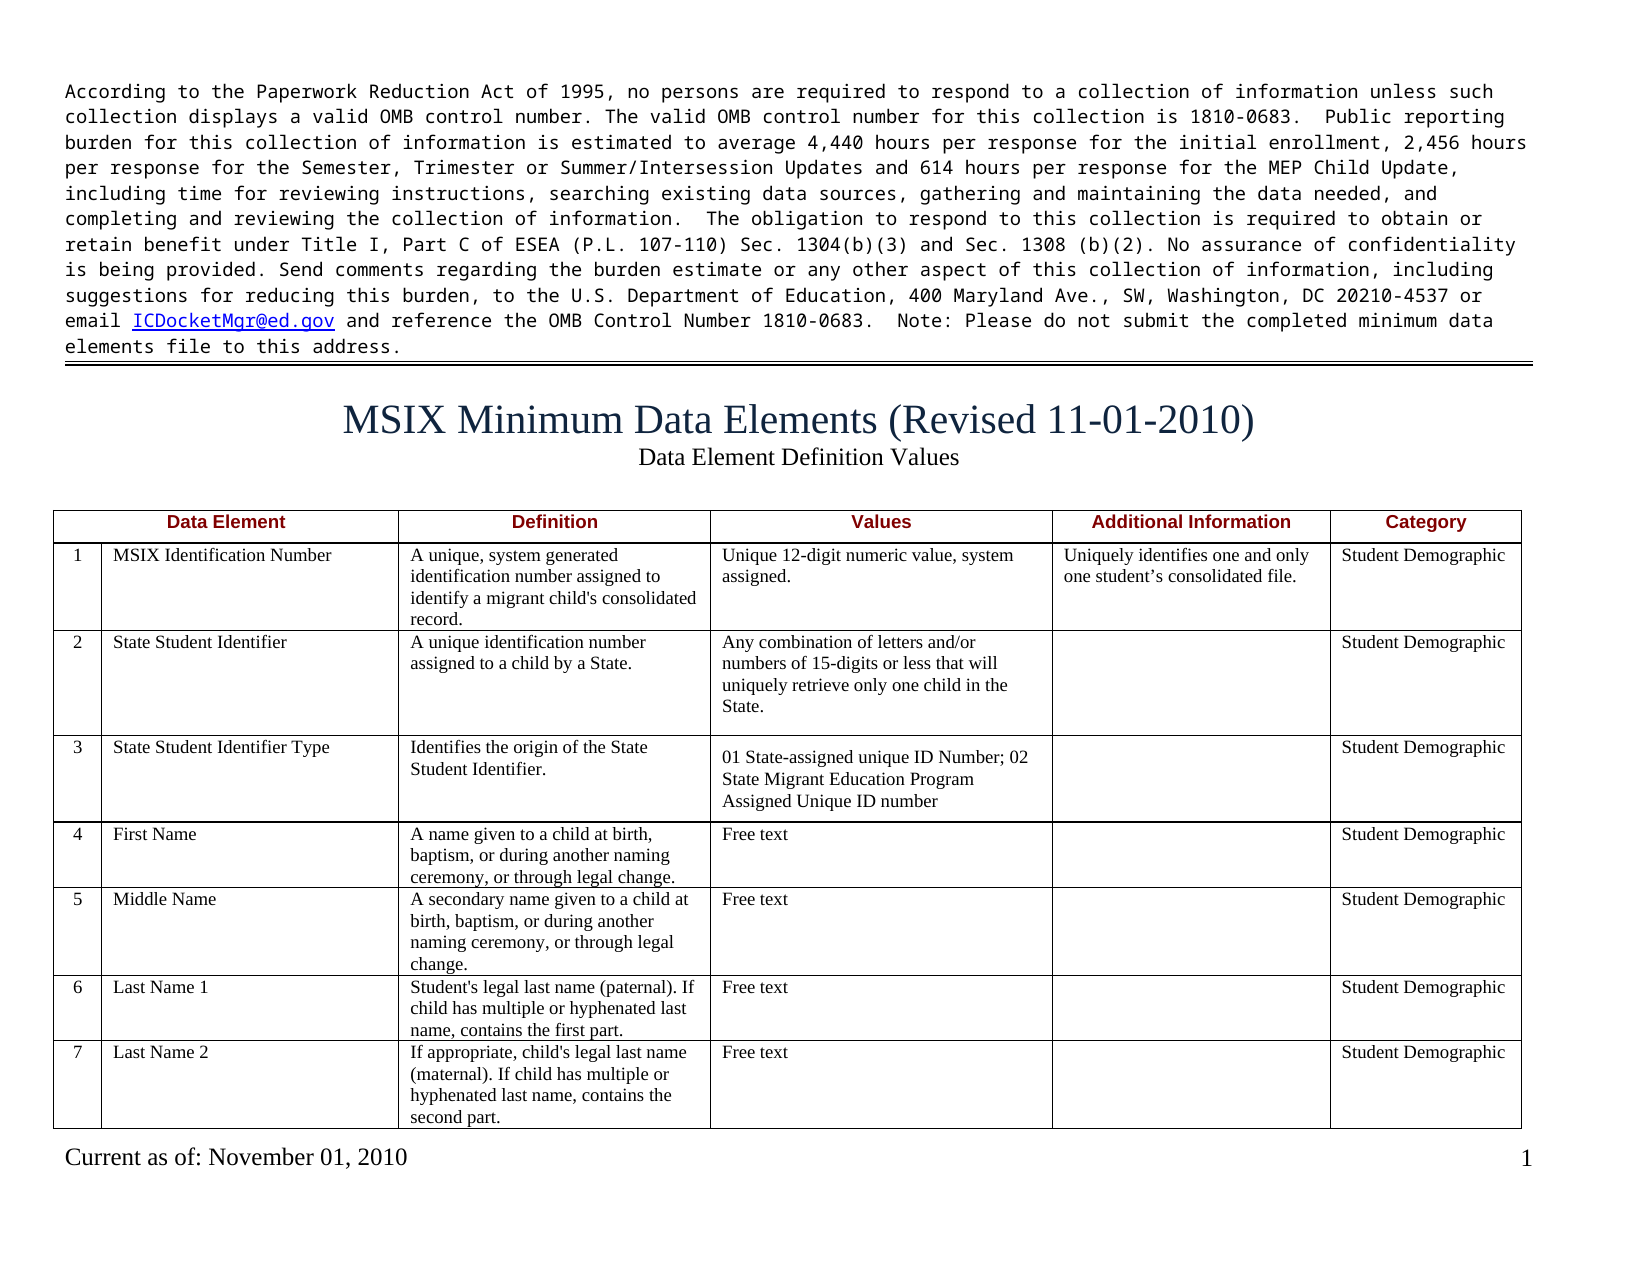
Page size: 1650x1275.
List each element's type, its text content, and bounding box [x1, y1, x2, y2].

table_cell [1053, 736, 1330, 821]
table_header Definition [399, 511, 710, 542]
text MSIX Minimum Data Elements (Revised 11-01-2010) Data Element Definition Values [64, 394, 1533, 471]
table_cell State Student Identifier Type [102, 736, 398, 821]
table_cell First Name [102, 823, 398, 887]
table_cell 6 [54, 976, 101, 1040]
table_cell Last Name 1 [102, 976, 398, 1040]
table_cell If appropriate, child's legal last name (maternal). If child has multiple or hyphenated last name, contains the second part. [399, 1041, 710, 1127]
table_cell Student's legal last name (paternal). If child has multiple or hyphenated last name, contains the first part. [399, 976, 710, 1040]
table_cell 5 [54, 888, 101, 974]
table_cell 7 [54, 1041, 101, 1127]
table_cell [1053, 1041, 1330, 1127]
table_cell Student Demographic [1331, 976, 1521, 1040]
table_cell 4 [54, 823, 101, 887]
table_header Additional Information [1053, 511, 1330, 542]
table_cell Any combination of letters and/or numbers of 15-digits or less that will uniquely retrieve only one child in the State. [711, 631, 1052, 735]
table_cell 1 [54, 544, 101, 630]
text According to the Paperwork Reduction Act of 1995, no persons are required to respond to a collection of information unless such collection displays a valid OMB control number. The valid OMB control number for this collection is 1810-0683. Public reporting burden for this collection of information is estimated to average 4,440 hours per response for the initial enrollment, 2,456 hours per response for the Semester, Trimester or Summer/Intersession Updates and 614 hours per response for the MEP Child Update, including time for reviewing instructions, searching existing data sources, gathering and maintaining the data needed, and completing and reviewing the collection of information. The obligation to respond to this collection is required to obtain or retain benefit under Title I, Part C of ESEA (P.L. 107-110) Sec. 1304(b)(3) and Sec. 1308 (b)(2). No assurance of confidentiality is being provided. Send comments regarding the burden estimate or any other aspect of this collection of information, including suggestions for reducing this burden, to the U.S. Department of Education, 400 Maryland Ave., SW, Washington, DC 20210-4537 or email ICDocketMgr@ed.gov and reference the OMB Control Number 1810-0683. Note: Please do not submit the completed minimum data elements file to this address. [64, 78, 1533, 366]
table_cell [1053, 823, 1330, 887]
table_cell Free text [711, 823, 1052, 887]
table_cell [1053, 976, 1330, 1040]
table_cell Last Name 2 [102, 1041, 398, 1127]
table_header Data Element [54, 511, 398, 542]
table_cell State Student Identifier [102, 631, 398, 735]
table_cell 01 State-assigned unique ID Number; 02 State Migrant Education Program Assigned Unique ID number [711, 736, 1052, 821]
table_cell Free text [711, 888, 1052, 974]
table_cell [1053, 631, 1330, 735]
table_cell A unique, system generated identification number assigned to identify a migrant child's consolidated record. [399, 544, 710, 630]
table_cell Uniquely identifies one and only one student’s consolidated file. [1053, 544, 1330, 630]
table_cell Student Demographic [1331, 631, 1521, 735]
table_cell Student Demographic [1331, 888, 1521, 974]
table_cell Middle Name [102, 888, 398, 974]
table_cell [1053, 888, 1330, 974]
table_cell A name given to a child at birth, baptism, or during another naming ceremony, or through legal change. [399, 823, 710, 887]
table_cell A unique identification number assigned to a child by a State. [399, 631, 710, 735]
table_cell Identifies the origin of the State Student Identifier. [399, 736, 710, 821]
table_cell 3 [54, 736, 101, 821]
table_header Values [711, 511, 1052, 542]
table_cell 2 [54, 631, 101, 735]
table_cell Student Demographic [1331, 823, 1521, 887]
table_cell Free text [711, 976, 1052, 1040]
table_cell Student Demographic [1331, 544, 1521, 630]
table_cell Unique 12-digit numeric value, system assigned. [711, 544, 1052, 630]
table_cell Free text [711, 1041, 1052, 1127]
table_cell Student Demographic [1331, 736, 1521, 821]
table_cell Student Demographic [1331, 1041, 1521, 1127]
table_cell A secondary name given to a child at birth, baptism, or during another naming ceremony, or through legal change. [399, 888, 710, 974]
table_header Category [1331, 511, 1521, 542]
table_cell MSIX Identification Number [102, 544, 398, 630]
